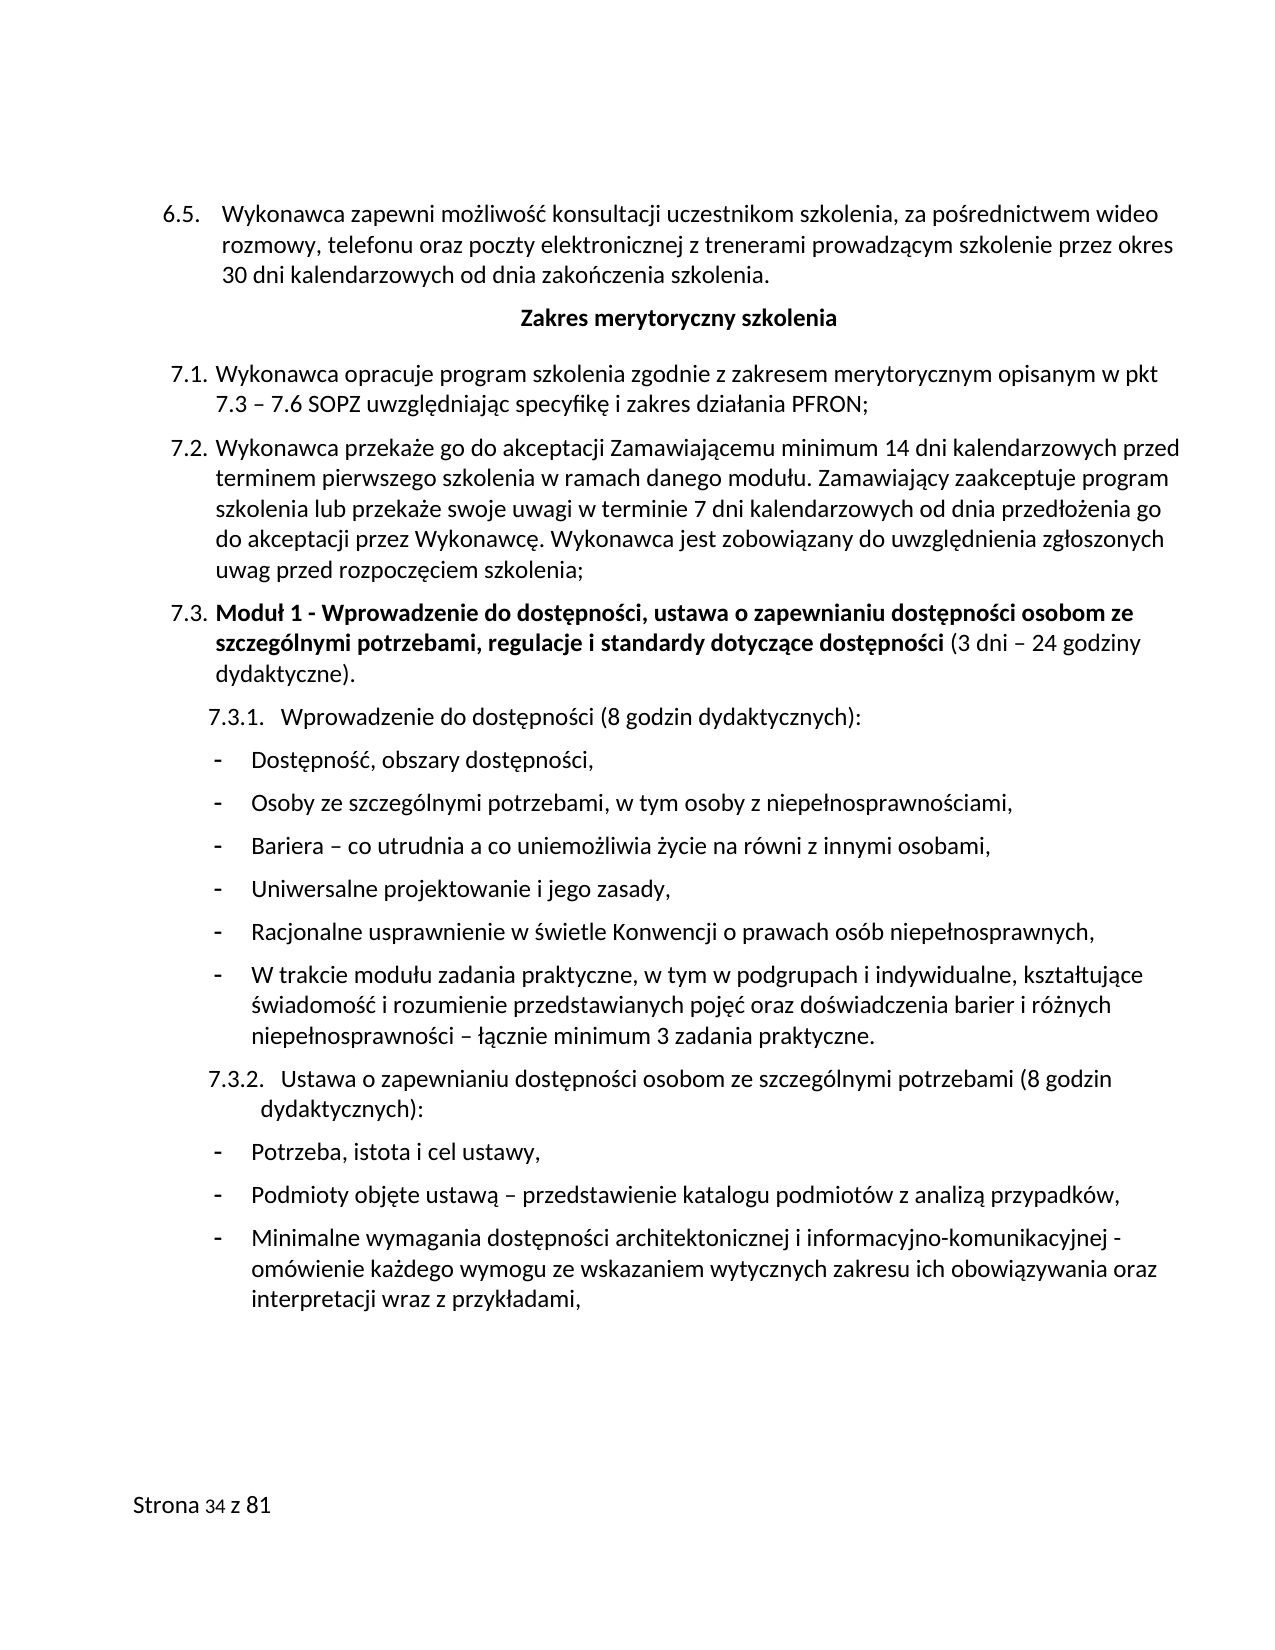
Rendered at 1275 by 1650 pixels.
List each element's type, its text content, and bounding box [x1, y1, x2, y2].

list Potrzeba, istota i cel ustawy, [213, 1137, 1181, 1167]
list Moduł 1 - Wprowadzenie do dostępności, ustawa o zapewnianiu dostępności osobom ze szczególnymi potrzebami, regulacje i standardy dotyczące dostępności (3 dni – 24 godziny dydaktyczne). [170, 597, 1181, 688]
list Bariera – co utrudnia a co uniemożliwia życie na równi z innymi osobami, [213, 830, 1181, 860]
list Uniwersalne projektowanie i jego zasady, [213, 873, 1181, 903]
list Wykonawca zapewni możliwość konsultacji uczestnikom szkolenia, za pośrednictwem wideo rozmowy, telefonu oraz poczty elektronicznej z trenerami prowadzącym szkolenie przez okres 30 dni kalendarzowych od dnia zakończenia szkolenia. [162, 198, 1181, 290]
list Racjonalne usprawnienie w świetle Konwencji o prawach osób niepełnosprawnych, [213, 916, 1181, 946]
list Wprowadzenie do dostępności (8 godzin dydaktycznych): [208, 701, 1181, 731]
list Wykonawca opracuje program szkolenia zgodnie z zakresem merytorycznym opisanym w pkt 7.3 – 7.6 SOPZ uwzględniając specyfikę i zakres działania PFRON; [170, 358, 1181, 419]
list Podmioty objęte ustawą – przedstawienie katalogu podmiotów z analizą przypadków, [213, 1179, 1181, 1210]
list Wykonawca przekaże go do akceptacji Zamawiającemu minimum 14 dni kalendarzowych przed terminem pierwszego szkolenia w ramach danego modułu. Zamawiający zaakceptuje program szkolenia lub przekaże swoje uwagi w terminie 7 dni kalendarzowych od dnia przedłożenia go do akceptacji przez Wykonawcę. Wykonawca jest zobowiązany do uwzględnienia zgłoszonych uwag przed rozpoczęciem szkolenia; [170, 432, 1181, 584]
subtitle Zakres merytoryczny szkolenia [177, 303, 1181, 333]
list Minimalne wymagania dostępności architektonicznej i informacyjno-komunikacyjnej - omówienie każdego wymogu ze wskazaniem wytycznych zakresu ich obowiązywania oraz interpretacji wraz z przykładami, [213, 1223, 1181, 1314]
list W trakcie modułu zadania praktyczne, w tym w podgrupach i indywidualne, kształtujące świadomość i rozumienie przedstawianych pojęć oraz doświadczenia barier i różnych niepełnosprawności – łącznie minimum 3 zadania praktyczne. [213, 959, 1181, 1051]
list Osoby ze szczególnymi potrzebami, w tym osoby z niepełnosprawnościami, [213, 787, 1181, 817]
list Dostępność, obszary dostępności, [213, 744, 1181, 774]
list Ustawa o zapewnianiu dostępności osobom ze szczególnymi potrzebami (8 godzin dydaktycznych): [208, 1063, 1181, 1124]
